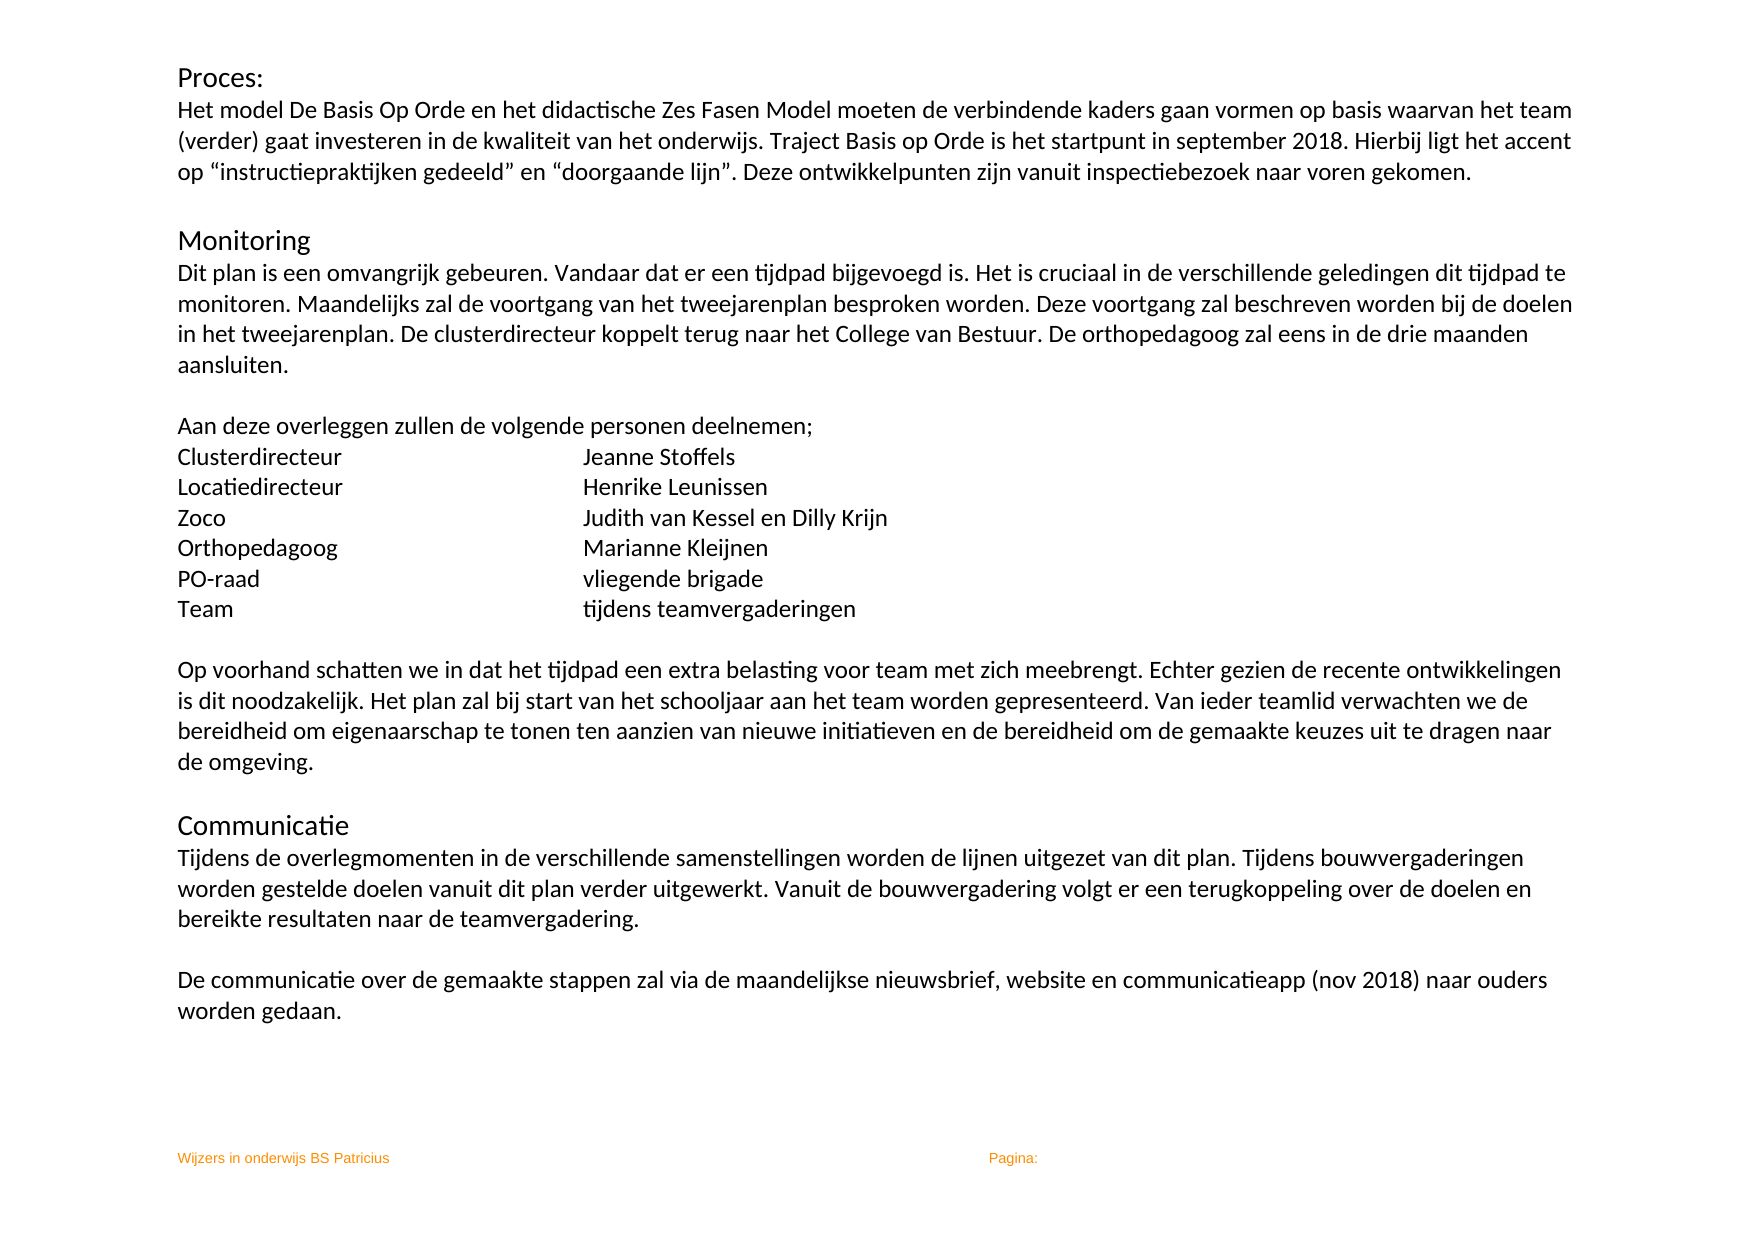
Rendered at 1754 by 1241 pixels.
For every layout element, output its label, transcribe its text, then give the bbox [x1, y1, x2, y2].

text Het model De Basis Op Orde en het didactische Zes Fasen Model moeten de verbindende kaders gaan vormen op basis waarvan het team (verder) gaat investeren in de kwaliteit van het onderwijs. Traject Basis op Orde is het startpunt in september 2018. Hierbij ligt het accent op “instructiepraktijken gedeeld” en “doorgaande lijn”. Deze ontwikkelpunten zijn vanuit inspectiebezoek naar voren gekomen. [177, 95, 1577, 186]
text Monitoring [177, 222, 1577, 257]
text De communicatie over de gemaakte stappen zal via de maandelijkse nieuwsbrief, website en communicatieapp (nov 2018) naar ouders worden gedaan. [177, 964, 1577, 1026]
text Tijdens de overlegmomenten in de verschillende samenstellingen worden de lijnen uitgezet van dit plan. Tijdens bouwvergaderingen worden gestelde doelen vanuit dit plan verder uitgewerkt. Vanuit de bouwvergadering volgt er een terugkoppeling over de doelen en bereikte resultaten naar de teamvergadering. [177, 842, 1577, 934]
text Proces: [177, 59, 1577, 95]
text Clusterdirecteur Jeanne Stoffels [177, 441, 1577, 471]
text PO-raad vliegende brigade [177, 563, 1577, 593]
text Op voorhand schatten we in dat het tijdpad een extra belasting voor team met zich meebrengt. Echter gezien de recente ontwikkelingen is dit noodzakelijk. Het plan zal bij start van het schooljaar aan het team worden gepresenteerd. Van ieder teamlid verwachten we de bereidheid om eigenaarschap te tonen ten aanzien van nieuwe initiatieven en de bereidheid om de gemaakte keuzes uit te dragen naar de omgeving. [177, 654, 1577, 776]
text Dit plan is een omvangrijk gebeuren. Vandaar dat er een tijdpad bijgevoegd is. Het is cruciaal in de verschillende geledingen dit tijdpad te monitoren. Maandelijks zal de voortgang van het tweejarenplan besproken worden. Deze voortgang zal beschreven worden bij de doelen in het tweejarenplan. De clusterdirecteur koppelt terug naar het College van Bestuur. De orthopedagoog zal eens in de drie maanden aansluiten. [177, 257, 1577, 379]
text Orthopedagoog Marianne Kleijnen [177, 532, 1577, 563]
text Communicatie [177, 807, 1577, 842]
text Team tijdens teamvergaderingen [177, 593, 1577, 624]
text Locatiedirecteur Henrike Leunissen [177, 471, 1577, 502]
text Aan deze overleggen zullen de volgende personen deelnemen; [177, 410, 1577, 441]
text Zoco Judith van Kessel en Dilly Krijn [177, 502, 1577, 532]
